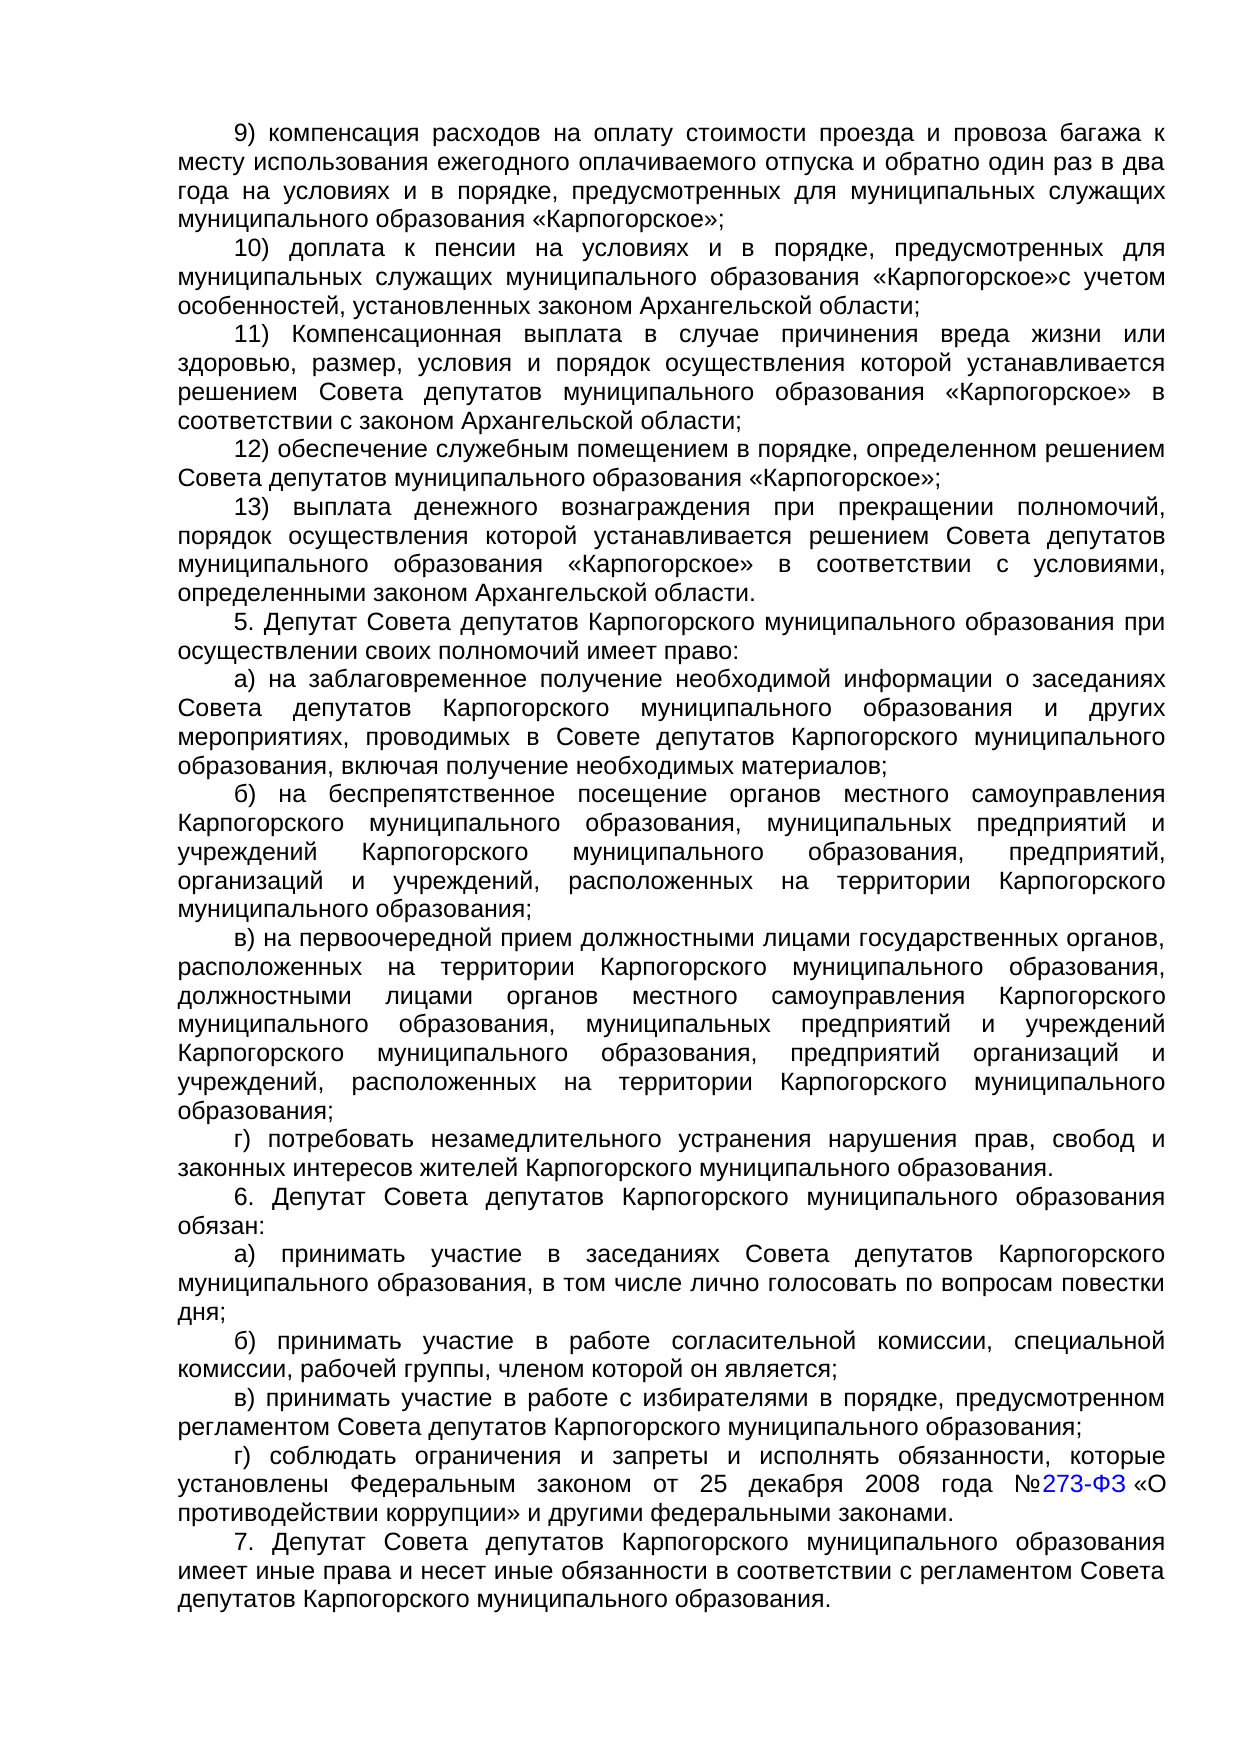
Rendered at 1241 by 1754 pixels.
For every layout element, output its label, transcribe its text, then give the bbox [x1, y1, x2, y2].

text г) потребовать незамедлительного устранения нарушения прав, свобод и законных интересов жителей Карпогорского муниципального образования. [177, 1124, 1167, 1182]
text 12) обеспечение служебным помещением в порядке, определенном решением Совета депутатов муниципального образования «Карпогорское»; [177, 434, 1167, 492]
text б) принимать участие в работе согласительной комиссии, специальной комиссии, рабочей группы, членом которой он является; [177, 1326, 1167, 1383]
text г) соблюдать ограничения и запреты и исполнять обязанности, которые установлены Федеральным законом от 25 декабря 2008 года №273-ФЗ «О противодействии коррупции» и другими федеральными законами. [177, 1441, 1167, 1527]
text 9) компенсация расходов на оплату стоимости проезда и провоза багажа к месту использования ежегодного оплачиваемого отпуска и обратно один раз в два года на условиях и в порядке, предусмотренных для муниципальных служащих муниципального образования «Карпогорское»; [177, 118, 1167, 233]
text а) принимать участие в заседаниях Совета депутатов Карпогорского муниципального образования, в том числе лично голосовать по вопросам повестки дня; [177, 1239, 1167, 1326]
text 6. Депутат Совета депутатов Карпогорского муниципального образования обязан: [177, 1182, 1167, 1239]
text 11) Компенсационная выплата в случае причинения вреда жизни или здоровью, размер, условия и порядок осуществления которой устанавливается решением Совета депутатов муниципального образования «Карпогорское» в соответствии с законом Архангельской области; [177, 319, 1167, 434]
text 7. Депутат Совета депутатов Карпогорского муниципального образования имеет иные права и несет иные обязанности в соответствии с регламентом Совета депутатов Карпогорского муниципального образования. [177, 1527, 1167, 1613]
text 13) выплата денежного вознаграждения при прекращении полномочий, порядок осуществления которой устанавливается решением Совета депутатов муниципального образования «Карпогорское» в соответствии с условиями, определенными законом Архангельской области. [177, 492, 1167, 607]
text 10) доплата к пенсии на условиях и в порядке, предусмотренных для муниципальных служащих муниципального образования «Карпогорское»с учетом особенностей, установленных законом Архангельской области; [177, 233, 1167, 319]
text в) на первоочередной прием должностными лицами государственных органов, расположенных на территории Карпогорского муниципального образования, должностными лицами органов местного самоуправления Карпогорского муниципального образования, муниципальных предприятий и учреждений Карпогорского муниципального образования, предприятий организаций и учреждений, расположенных на территории Карпогорского муниципального образования; [177, 923, 1167, 1124]
text а) на заблаговременное получение необходимой информации о заседаниях Совета депутатов Карпогорского муниципального образования и других мероприятиях, проводимых в Совете депутатов Карпогорского муниципального образования, включая получение необходимых материалов; [177, 664, 1167, 779]
text 5. Депутат Совета депутатов Карпогорского муниципального образования при осуществлении своих полномочий имеет право: [177, 607, 1167, 664]
text в) принимать участие в работе с избирателями в порядке, предусмотренном регламентом Совета депутатов Карпогорского муниципального образования; [177, 1383, 1167, 1441]
text б) на беспрепятственное посещение органов местного самоуправления Карпогорского муниципального образования, муниципальных предприятий и учреждений Карпогорского муниципального образования, предприятий, организаций и учреждений, расположенных на территории Карпогорского муниципального образования; [177, 779, 1167, 923]
